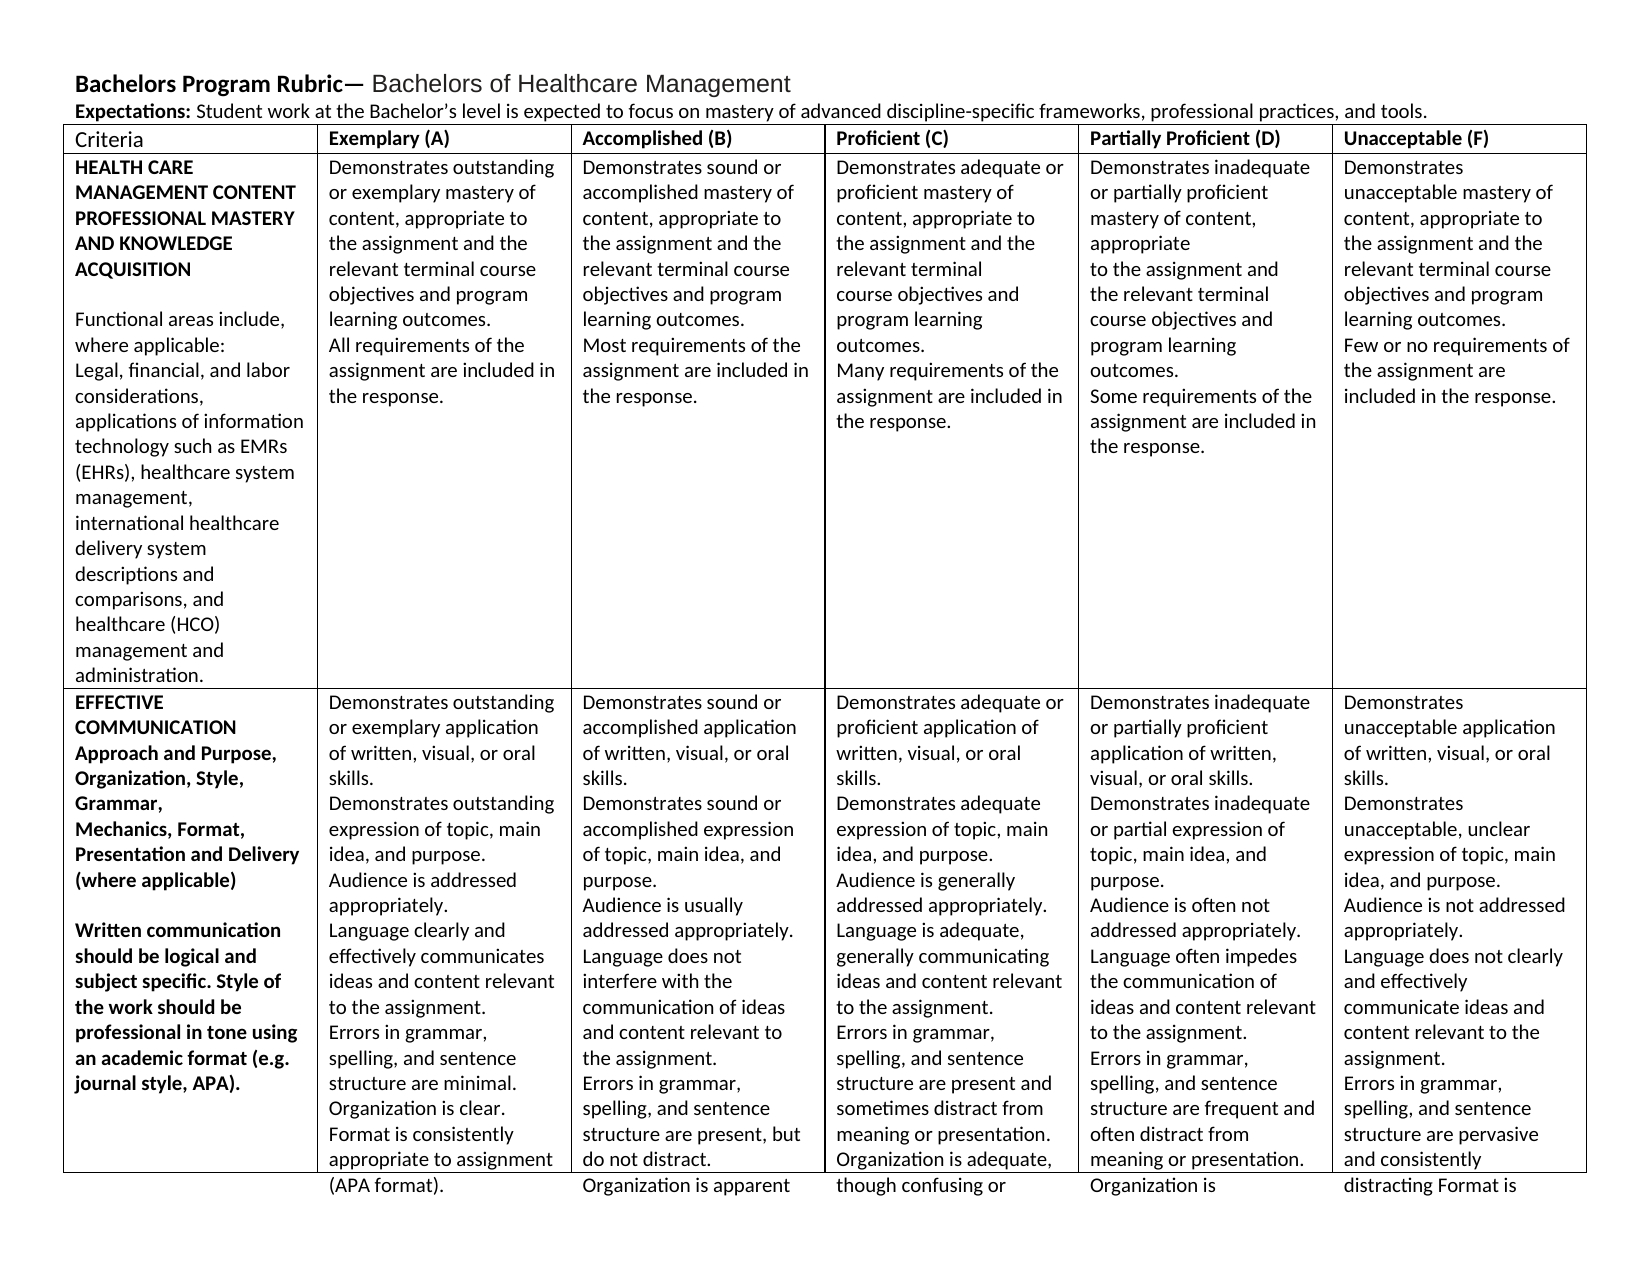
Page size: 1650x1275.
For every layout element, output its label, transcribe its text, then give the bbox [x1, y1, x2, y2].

table_cell EFFECTIVE COMMUNICATION Approach and Purpose, Organization, Style, Grammar, Mechanics, Format, Presentation and Delivery (where applicable) Written communication should be logical and subject specific. Style of the work should be professional in tone using an academic format (e.g. journal style, APA). [64, 689, 317, 1172]
table_header Exemplary (A) [318, 125, 571, 153]
table_cell Demonstrates outstanding or exemplary application of written, visual, or oral skills. Demonstrates outstanding expression of topic, main idea, and purpose. Audience is addressed appropriately. Language clearly and effectively communicates ideas and content relevant to the assignment. Errors in grammar, spelling, and sentence structure are minimal. Organization is clear. Format is consistently appropriate to assignment (APA format). Presentation and delivery are confident and persuasive (where applicable). [318, 689, 571, 1172]
table_cell Demonstrates sound or accomplished application of written, visual, or oral skills. Demonstrates sound or accomplished expression of topic, main idea, and purpose. Audience is usually addressed appropriately. Language does not interfere with the communication of ideas and content relevant to the assignment. Errors in grammar, spelling, and sentence structure are present, but do not distract. Organization is apparent and mostly clear. Format is appropriate to assignment, but not entirely consistent. Presentation and delivery are mostly confident and persuasive (where applicable). [572, 689, 824, 1172]
table_cell Demonstrates unacceptable mastery of content, appropriate to the assignment and the relevant terminal course objectives and program learning outcomes. Few or no requirements of the assignment are included in the response. [1333, 154, 1586, 688]
table_header Proficient (C) [826, 125, 1078, 153]
table_header Criteria [64, 125, 317, 153]
table_header Partially Proficient (D) [1079, 125, 1332, 153]
table_header Accomplished (B) [572, 125, 824, 153]
table_cell Demonstrates outstanding or exemplary mastery of content, appropriate to the assignment and the relevant terminal course objectives and program learning outcomes. All requirements of the assignment are included in the response. [318, 154, 571, 688]
table_cell Demonstrates sound or accomplished mastery of content, appropriate to the assignment and the relevant terminal course objectives and program learning outcomes. Most requirements of the assignment are included in the response. [572, 154, 824, 688]
table_cell Demonstrates adequate or proficient mastery of content, appropriate to the assignment and the relevant terminal course objectives and program learning outcomes. Many requirements of the assignment are included in the response. [826, 154, 1078, 688]
table_cell HEALTH CARE MANAGEMENT CONTENT PROFESSIONAL MASTERY AND KNOWLEDGE ACQUISITION Functional areas include, where applicable: Legal, financial, and labor considerations, applications of information technology such as EMRs (EHRs), healthcare system management, international healthcare delivery system descriptions and comparisons, and healthcare (HCO) management and administration. [64, 154, 317, 688]
table_cell Demonstrates adequate or proficient application of written, visual, or oral skills. Demonstrates adequate expression of topic, main idea, and purpose. Audience is generally addressed appropriately. Language is adequate, generally communicating ideas and content relevant to the assignment. Errors in grammar, spelling, and sentence structure are present and sometimes distract from meaning or presentation. Organization is adequate, though confusing or unclear at times. Format is adequate, but inconsistent. Presentation and delivery are adequate, with evident lack of confidence and persuasive power (where applicable). [826, 689, 1078, 1172]
table_cell Demonstrates inadequate or partially proficient mastery of content, appropriate to the assignment and the relevant terminal course objectives and program learning outcomes. Some requirements of the assignment are included in the response. [1079, 154, 1332, 688]
table_header Unacceptable (F) [1333, 125, 1586, 153]
table_cell Demonstrates unacceptable application of written, visual, or oral skills. Demonstrates unacceptable, unclear expression of topic, main idea, and purpose. Audience is not addressed appropriately. Language does not clearly and effectively communicate ideas and content relevant to the assignment. Errors in grammar, spelling, and sentence structure are pervasive and consistently distracting Format is absent or consistently appropriate to assignment. Organization is not apparent and completely inadequate. Presentation and delivery are unacceptable, with little or no confidence and persuasive power (where applicable). [1333, 689, 1586, 1172]
table_cell Demonstrates inadequate or partially proficient application of written, visual, or oral skills. Demonstrates inadequate or partial expression of topic, main idea, and purpose. Audience is often not addressed appropriately. Language often impedes the communication of ideas and content relevant to the assignment. Errors in grammar, spelling, and sentence structure are frequent and often distract from meaning or presentation. Organization is inadequate, confusing, and distracting. Format is inadequate and obscures meaning. Presentation and delivery are inadequate, lacking confidence and persuasive power (where applicable). [1079, 689, 1332, 1172]
